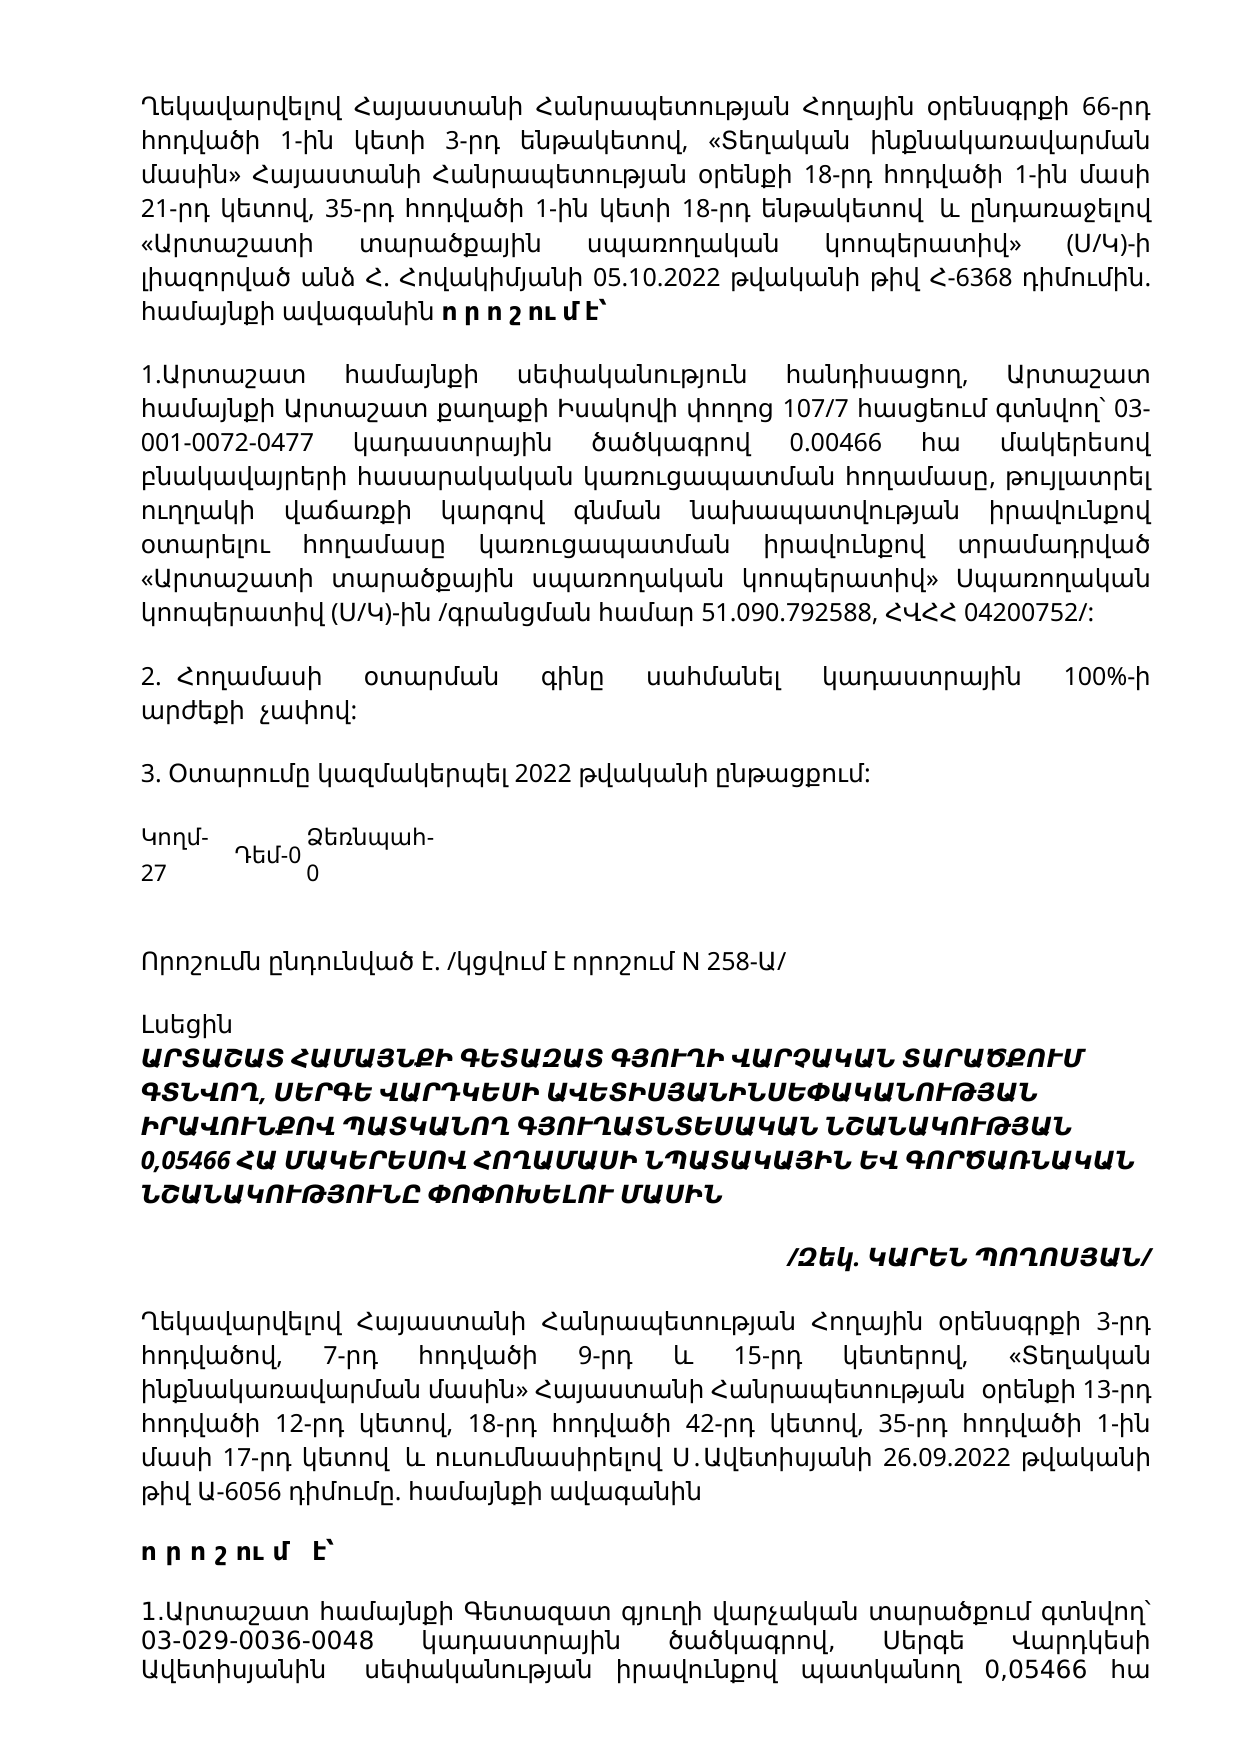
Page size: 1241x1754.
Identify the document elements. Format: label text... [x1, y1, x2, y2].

text 1.Արտաշատ համայնքի սեփականություն հանդիսացող, Արտաշատ համայնքի Արտաշատ քաղաքի Իսակովի փողոց 107/7 հասցեում գտնվող՝ 03-001-0072-0477 կադաստրային ծածկագրով 0.00466 հա մակերեսով բնակավայրերի հասարակական կառուցապատման հողամասը, թույլատրել ուղղակի վաճառքի կարգով գնման նախապատվության իրավունքով օտարելու հողամասը կառուցապատման իրավունքով տրամադրված «Արտաշատի տարածքային սպառողական կոոպերատիվ» Սպառողական կոոպերատիվ (Ս/Կ)-ին /գրանցման համար 51.090.792588, ՀՎՀՀ 04200752/: [141, 357, 1151, 629]
text /Զեկ. ԿԱՐԵՆ ՊՈՂՈՍՅԱՆ/ [141, 1240, 1151, 1274]
text Ղեկավարվելով Հայաստանի Հանրապետության Հողային օրենսգրքի 66-րդ հոդվածի 1-ին կետի 3-րդ ենթակետով, «Տեղական ինքնակառավարման մասին» Հայաստանի Հանրապետության օրենքի 18-րդ հոդվածի 1-ին մասի 21-րդ կետով, 35-րդ հոդվածի 1-ին կետի 18-րդ ենթակետով և ընդառաջելով «Արտաշատի տարածքային սպառողական կոոպերատիվ» (Ս/Կ)-ի լիազորված անձ Հ. Հովակիմյանի 05.10.2022 թվականի թիվ Հ-6368 դիմումին. համայնքի ավագանին ո ր ո շ ու մ է՝ [141, 89, 1151, 327]
text Ղեկավարվելով Հայաստանի Հանրապետության Հողային օրենսգրքի 3-րդ հոդվածով, 7-րդ հոդվածի 9-րդ և 15-րդ կետերով, «Տեղական ինքնակառավարման մասին» Հայաստանի Հանրապետության օրենքի 13-րդ հոդվածի 12-րդ կետով, 18-րդ հոդվածի 42-րդ կետով, 35-րդ հոդվածի 1-ին մասի 17-րդ կետով և ուսումնասիրելով Ս․Ավետիսյանի 26.09.2022 թվականի թիվ Ա-6056 դիմումը. համայնքի ավագանին [141, 1303, 1151, 1508]
text 2. Հողամասի օտարման գինը սահմանել կադաստրային 100%-ի արժեքի չափով: [141, 658, 1151, 727]
text Լսեցին ԱՐՏԱՇԱՏ ՀԱՄԱՅՆՔԻ ԳԵՏԱԶԱՏ ԳՅՈՒՂԻ ՎԱՐՉԱԿԱՆ ՏԱՐԱԾՔՈՒՄ ԳՏՆՎՈՂ, ՍԵՐԳԵ ՎԱՐԴԿԵՍԻ ԱՎԵՏԻՍՅԱՆԻՆՍԵՓԱԿԱՆՈՒԹՅԱՆ ԻՐԱՎՈՒՆՔՈՎ ՊԱՏԿԱՆՈՂ ԳՅՈՒՂԱՏՆՏԵՍԱԿԱՆ ՆՇԱՆԱԿՈՒԹՅԱՆ 0,05466 ՀԱ ՄԱԿԵՐԵՍՈՎ ՀՈՂԱՄԱՍԻ ՆՊԱՏԱԿԱՅԻՆ ԵՎ ԳՈՐԾԱՌՆԱԿԱՆ ՆՇԱՆԱԿՈՒԹՅՈՒՆԸ ՓՈՓՈԽԵԼՈՒ ՄԱՍԻՆ [141, 1007, 1151, 1211]
text ո ր ո շ ու մ է՝ [141, 1537, 1151, 1568]
text Որոշումն ընդունված է. /կցվում է որոշում N 258-Ա/ [141, 943, 1151, 977]
table_header Դեմ-0 [233, 819, 304, 914]
table_header Կողմ-27 [139, 819, 233, 914]
text 3. Օտարումը կազմակերպել 2022 թվականի ընթացքում: [141, 756, 1151, 790]
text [141, 1597, 1151, 1686]
table_header Ձեռնպահ-0 [304, 819, 438, 914]
